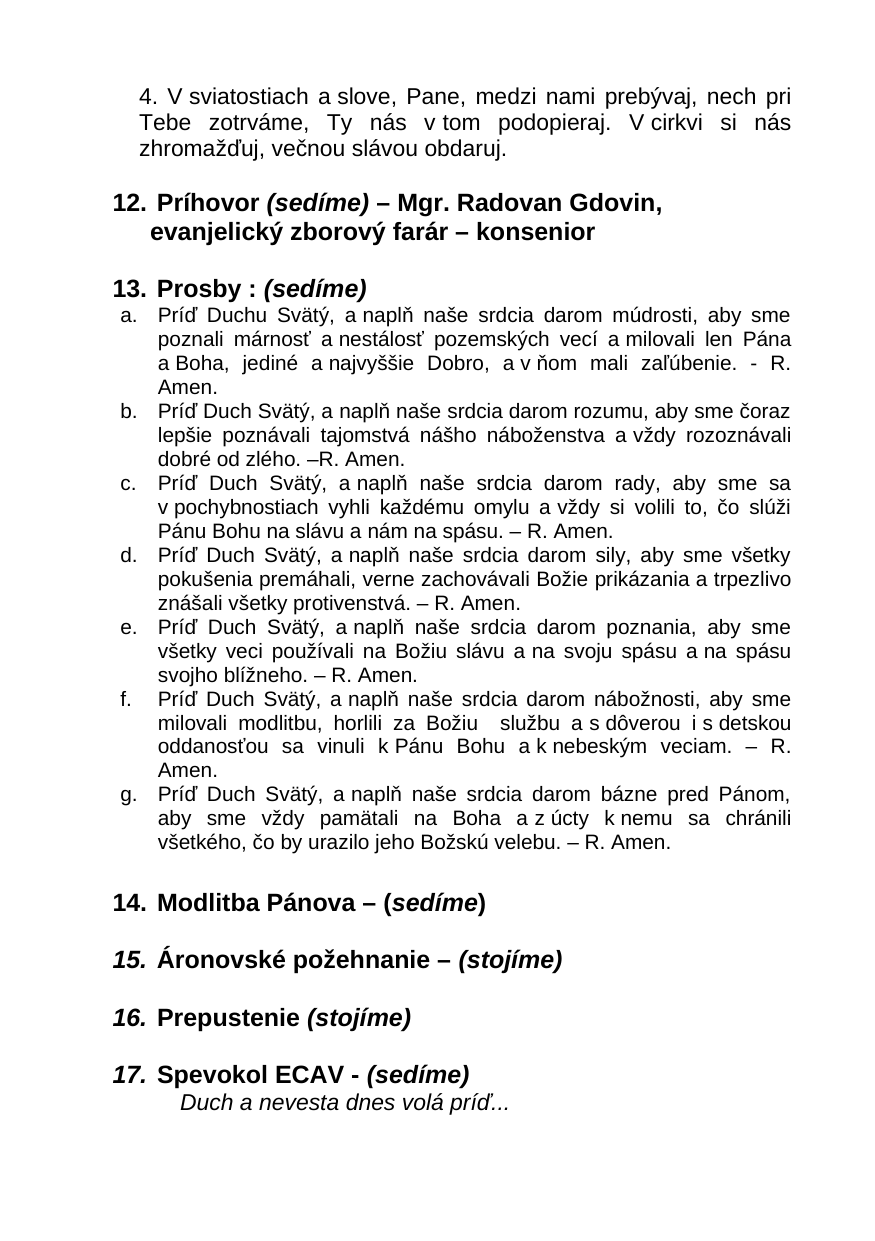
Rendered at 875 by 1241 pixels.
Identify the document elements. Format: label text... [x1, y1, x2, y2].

list Prepustenie (stojíme) [112, 1003, 791, 1031]
text 4. V sviatostiach a slove, Pane, medzi nami prebývaj, nech pri Tebe zotrváme, Ty nás v tom podopieraj. V cirkvi si nás zhromažďuj, večnou slávou obdaruj. [139, 83, 791, 162]
list Áronovské požehnanie – (stojíme) [112, 945, 791, 974]
text Duch a nevesta dnes volá príď... [83, 1089, 791, 1115]
list Spevokol ECAV - (sedíme) [112, 1060, 791, 1089]
list Príď Duch Svätý, a naplň naše srdcia darom rozumu, aby sme čoraz lepšie poznávali tajomstvá nášho náboženstva a vždy rozoznávali dobré od zlého. –R. Amen. [120, 399, 791, 471]
list Modlitba Pánova – (sedíme) [112, 888, 791, 916]
list Príď Duch Svätý, a naplň naše srdcia darom rady, aby sme sa v pochybnostiach vyhli každému omylu a vždy si volili to, čo slúži Pánu Bohu na slávu a nám na spásu. – R. Amen. [120, 471, 791, 543]
list Príď Duch Svätý, a naplň naše srdcia darom nábožnosti, aby sme milovali modlitbu, horlili za Božiu službu a s dôverou i s detskou oddanosťou sa vinuli k Pánu Bohu a k nebeským veciam. – R. Amen. [120, 686, 791, 782]
list Príhovor (sedíme) – Mgr. Radovan Gdovin, evanjelický zborový farár – konsenior [112, 188, 791, 246]
list Príď Duchu Svätý, a naplň naše srdcia darom múdrosti, aby sme poznali márnosť a nestálosť pozemských vecí a milovali len Pána a Boha, jediné a najvyššie Dobro, a v ňom mali zaľúbenie. - R. Amen. [120, 303, 791, 399]
list Príď Duch Svätý, a naplň naše srdcia darom sily, aby sme všetky pokušenia premáhali, verne zachovávali Božie prikázania a trpezlivo znášali všetky protivenstvá. – R. Amen. [120, 543, 791, 614]
list Príď Duch Svätý, a naplň naše srdcia darom bázne pred Pánom, aby sme vždy pamätali na Boha a z úcty k nemu sa chránili všetkého, čo by urazilo jeho Božskú velebu. – R. Amen. [120, 782, 791, 854]
list Príď Duch Svätý, a naplň naše srdcia darom poznania, aby sme všetky veci používali na Božiu slávu a na svoju spásu a na spásu svojho blížneho. – R. Amen. [120, 614, 791, 686]
list Prosby : (sedíme) [112, 274, 791, 303]
